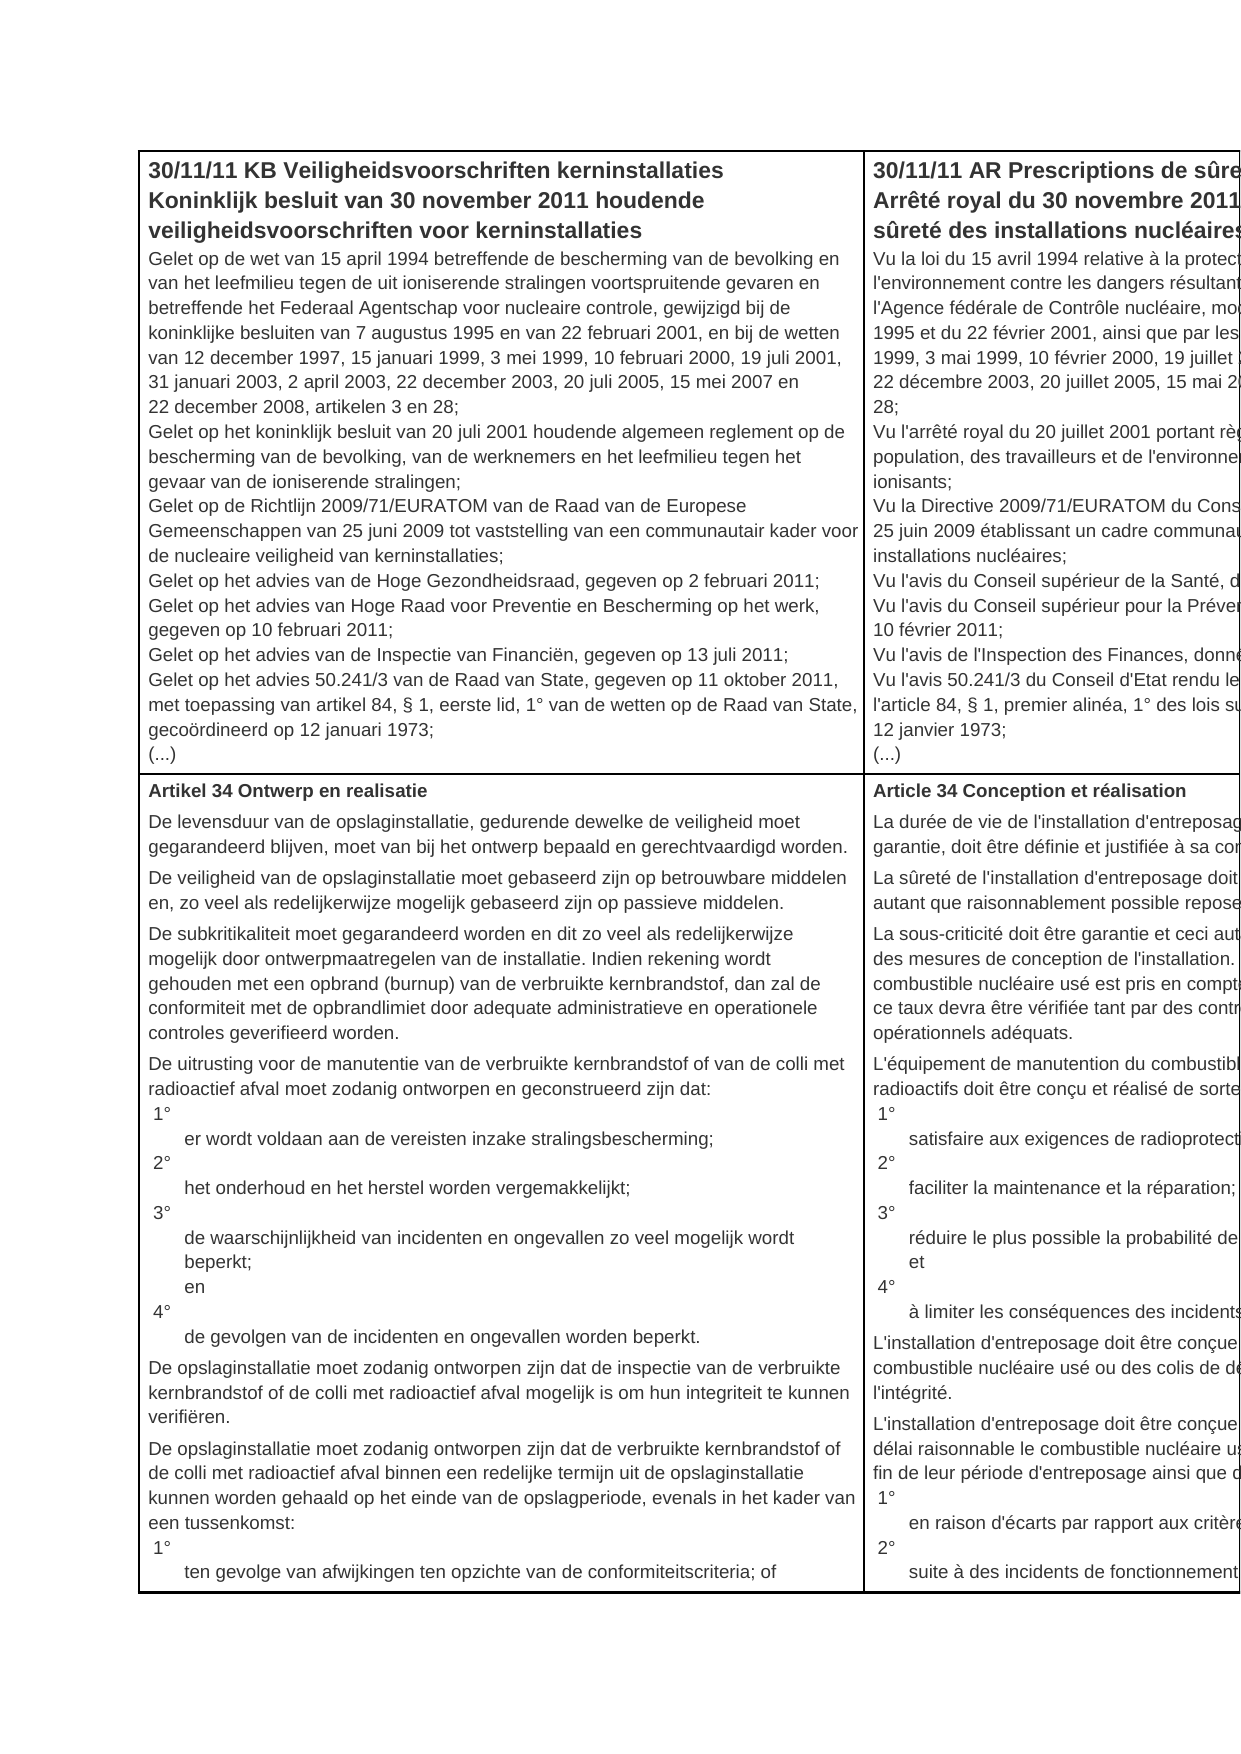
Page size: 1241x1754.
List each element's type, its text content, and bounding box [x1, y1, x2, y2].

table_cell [865, 775, 1239, 1591]
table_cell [140, 775, 863, 1591]
table_header 30/11/11 AR Prescriptions de sûreté des installations nucléaires Arrêté royal du 30 novembre 2011 portant prescriptions de sûreté des installations nucléaires Vu la loi du 15 avril 1994 relative à la protection de la population et de l'environnement contre les dangers résultant des rayonnements ionisants et relative à l'Agence fédérale de Contrôle nucléaire, modifiée par les arrêtés royaux du 7 août 1995 et du 22 février 2001, ainsi que par les lois des 12 décembre 1997, 15 janvier 1999, 3 mai 1999, 10 février 2000, 19 juillet 2001, 31 janvier 2003, 2 avril 2003, 22 décembre 2003, 20 juillet 2005, 15 mai 2007 et 22 décembre 2008, articles 3 et 28; Vu l'arrêté royal du 20 juillet 2001 portant règlement général de la protection de la population, des travailleurs et de l'environnement contre le danger des rayonnements ionisants; Vu la Directive 2009/71/EURATOM du Conseil des Communautés européennes du 25 juin 2009 établissant un cadre communautaire pour la sûreté nucléaire des installations nucléaires; Vu l'avis du Conseil supérieur de la Santé, donné le 2 février 2011; Vu l'avis du Conseil supérieur pour la Prévention et la Protection au travail, donné le 10 février 2011; Vu l'avis de l'Inspection des Finances, donné le 13 juillet 2011; Vu l'avis 50.241/3 du Conseil d'Etat rendu le 11 octobre 2011, en application de l'article 84, § 1, premier alinéa, 1° des lois sur le Conseil d'Etat, coordonnées le 12 janvier 1973; (...) [865, 152, 1239, 773]
table_header 30/11/11 KB Veiligheidsvoorschriften kerninstallaties Koninklijk besluit van 30 november 2011 houdende veiligheidsvoorschriften voor kerninstallaties Gelet op de wet van 15 april 1994 betreffende de bescherming van de bevolking en van het leefmilieu tegen de uit ioniserende stralingen voortspruitende gevaren en betreffende het Federaal Agentschap voor nucleaire controle, gewijzigd bij de koninklijke besluiten van 7 augustus 1995 en van 22 februari 2001, en bij de wetten van 12 december 1997, 15 januari 1999, 3 mei 1999, 10 februari 2000, 19 juli 2001, 31 januari 2003, 2 april 2003, 22 december 2003, 20 juli 2005, 15 mei 2007 en 22 december 2008, artikelen 3 en 28; Gelet op het koninklijk besluit van 20 juli 2001 houdende algemeen reglement op de bescherming van de bevolking, van de werknemers en het leefmilieu tegen het gevaar van de ioniserende stralingen; Gelet op de Richtlijn 2009/71/EURATOM van de Raad van de Europese Gemeenschappen van 25 juni 2009 tot vaststelling van een communautair kader voor de nucleaire veiligheid van kerninstallaties; Gelet op het advies van de Hoge Gezondheidsraad, gegeven op 2 februari 2011; Gelet op het advies van Hoge Raad voor Preventie en Bescherming op het werk, gegeven op 10 februari 2011; Gelet op het advies van de Inspectie van Financiën, gegeven op 13 juli 2011; Gelet op het advies 50.241/3 van de Raad van State, gegeven op 11 oktober 2011, met toepassing van artikel 84, § 1, eerste lid, 1° van de wetten op de Raad van State, gecoördineerd op 12 januari 1973; (...) [140, 152, 863, 773]
